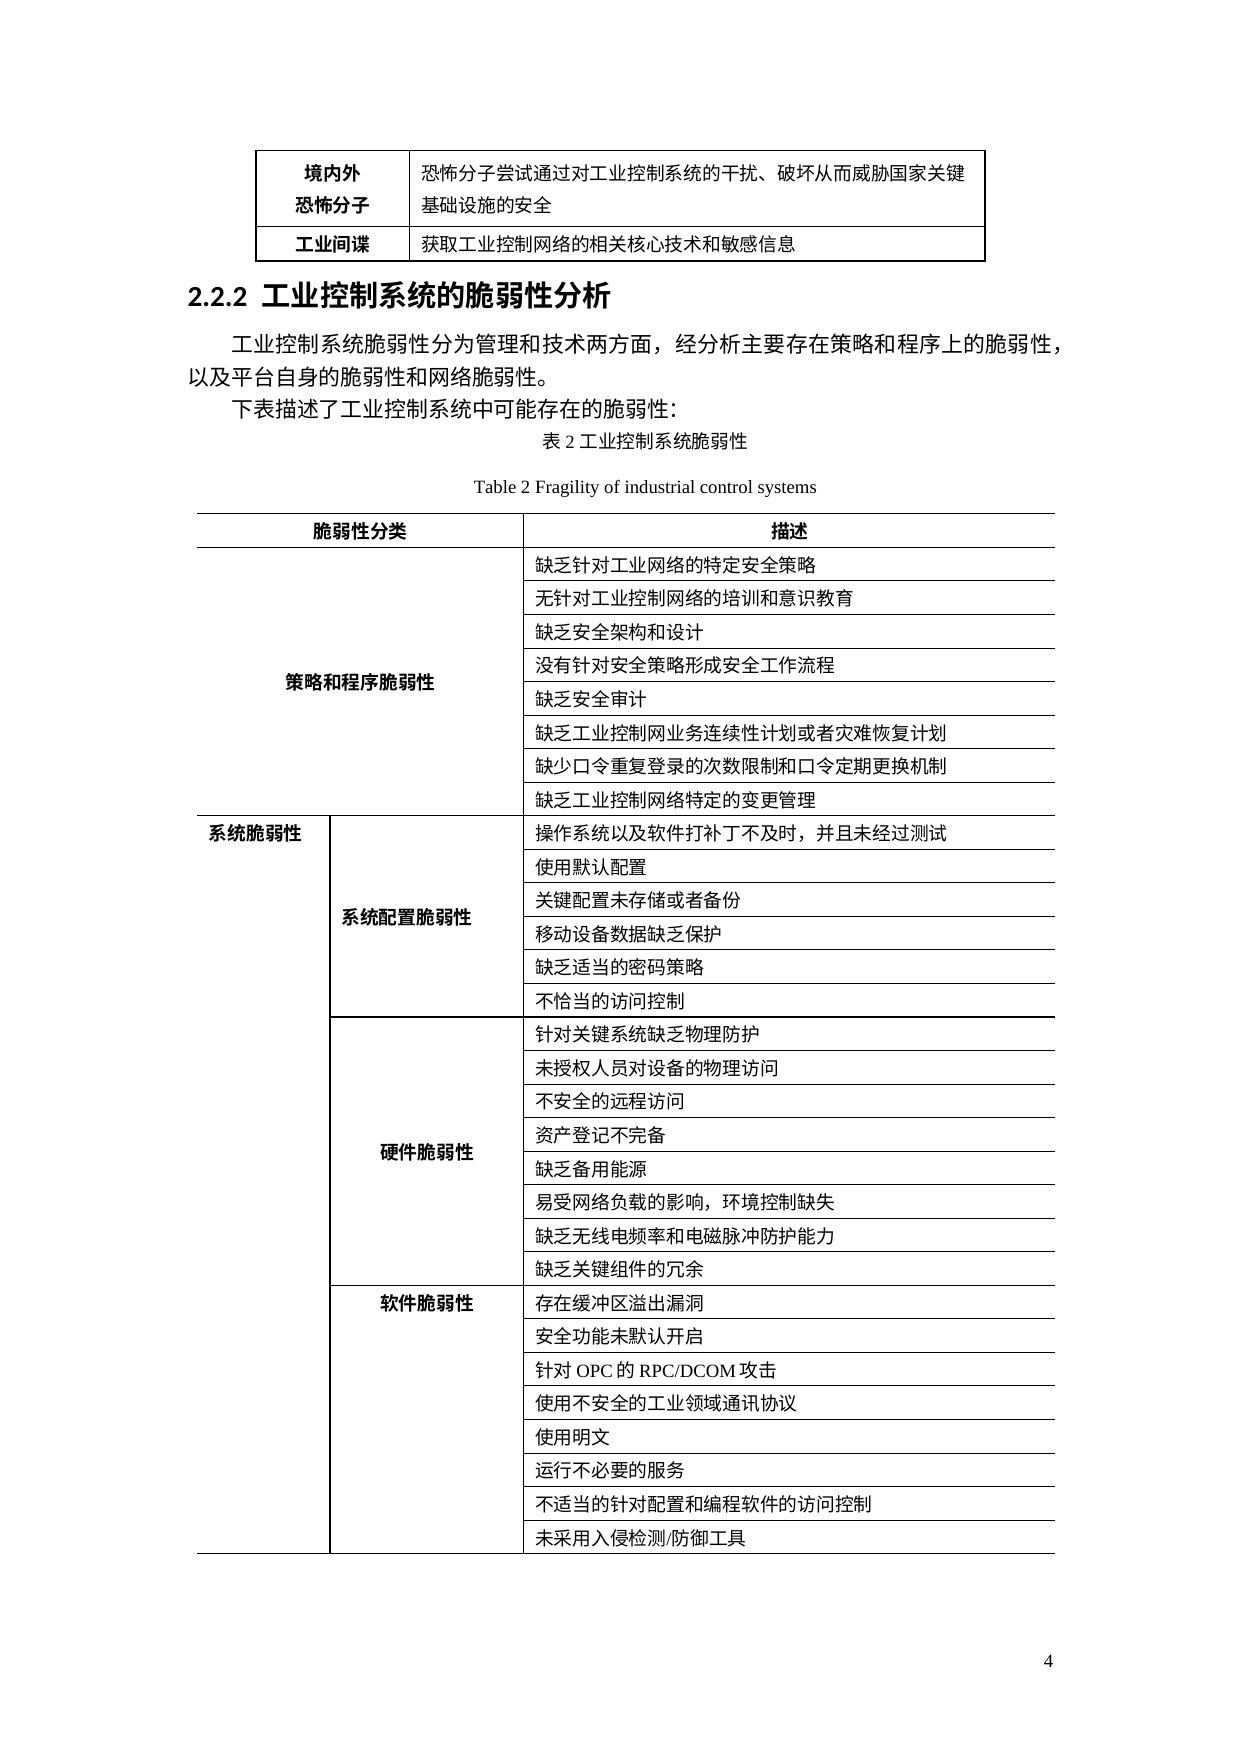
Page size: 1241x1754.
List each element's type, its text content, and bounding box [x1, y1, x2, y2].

table_cell 缺乏关键组件的冗余 [524, 1252, 1055, 1285]
table_cell 缺乏工业控制网络特定的变更管理 [524, 783, 1055, 815]
table_cell 不适当的针对配置和编程软件的访问控制 [524, 1487, 1055, 1519]
table_cell 策略和程序脆弱性 [197, 548, 523, 815]
table_cell 系统配置脆弱性 [331, 816, 523, 1016]
table_cell 未授权人员对设备的物理访问 [524, 1051, 1055, 1083]
table_cell 缺乏安全审计 [524, 682, 1055, 714]
table_cell 无针对工业控制网络的培训和意识教育 [524, 581, 1055, 614]
table_cell 系统脆弱性 [197, 816, 329, 1553]
table_cell 易受网络负载的影响，环境控制缺失 [524, 1185, 1055, 1218]
table_cell 缺少口令重复登录的次数限制和口令定期更换机制 [524, 749, 1055, 782]
table_cell 缺乏工业控制网业务连续性计划或者灾难恢复计划 [524, 716, 1055, 748]
table_cell 软件脆弱性 [331, 1286, 523, 1553]
table_header 脆弱性分类 [197, 514, 523, 547]
table_cell 存在缓冲区溢出漏洞 [524, 1286, 1055, 1318]
list 工业控制系统的脆弱性分析 [187, 262, 1053, 327]
table_cell 资产登记不完备 [524, 1118, 1055, 1151]
table_cell 缺乏适当的密码策略 [524, 950, 1055, 983]
table_cell 使用默认配置 [524, 850, 1055, 882]
table_cell 针对OPC的RPC/DCOM攻击 [524, 1353, 1055, 1385]
table_cell 缺乏针对工业网络的特定安全策略 [524, 548, 1055, 580]
table_cell 境内外 恐怖分子 [257, 151, 409, 226]
table_cell 硬件脆弱性 [331, 1018, 523, 1285]
table_cell 缺乏安全架构和设计 [524, 615, 1055, 647]
table_cell 没有针对安全策略形成安全工作流程 [524, 649, 1055, 681]
table_cell 工业间谍 [257, 227, 409, 259]
text 表2 工业控制系统脆弱性 [187, 424, 1053, 457]
table_cell 安全功能未默认开启 [524, 1319, 1055, 1352]
table_header 描述 [524, 514, 1055, 547]
text Table 2 Fragility of industrial control systems [187, 470, 1053, 503]
table_cell 使用明文 [524, 1420, 1055, 1452]
table_cell 不安全的远程访问 [524, 1085, 1055, 1117]
table_cell 移动设备数据缺乏保护 [524, 917, 1055, 949]
table_cell 获取工业控制网络的相关核心技术和敏感信息 [410, 227, 984, 259]
table_cell 运行不必要的服务 [524, 1454, 1055, 1486]
table_cell 使用不安全的工业领域通讯协议 [524, 1386, 1055, 1419]
table_cell 未采用入侵检测/防御工具 [524, 1521, 1055, 1553]
text 下表描述了工业控制系统中可能存在的脆弱性： [187, 392, 1053, 424]
table_cell 不恰当的访问控制 [524, 984, 1055, 1016]
table_cell 针对关键系统缺乏物理防护 [524, 1018, 1055, 1050]
table_cell 操作系统以及软件打补丁不及时，并且未经过测试 [524, 816, 1055, 849]
text 工业控制系统脆弱性分为管理和技术两方面，经分析主要存在策略和程序上的脆弱性，以及平台自身的脆弱性和网络脆弱性。 [187, 327, 1053, 392]
table_cell 缺乏备用能源 [524, 1152, 1055, 1184]
table_cell 缺乏无线电频率和电磁脉冲防护能力 [524, 1219, 1055, 1251]
table_cell 恐怖分子尝试通过对工业控制系统的干扰、破坏从而威胁国家关键基础设施的安全 [410, 151, 984, 226]
table_cell 关键配置未存储或者备份 [524, 883, 1055, 916]
